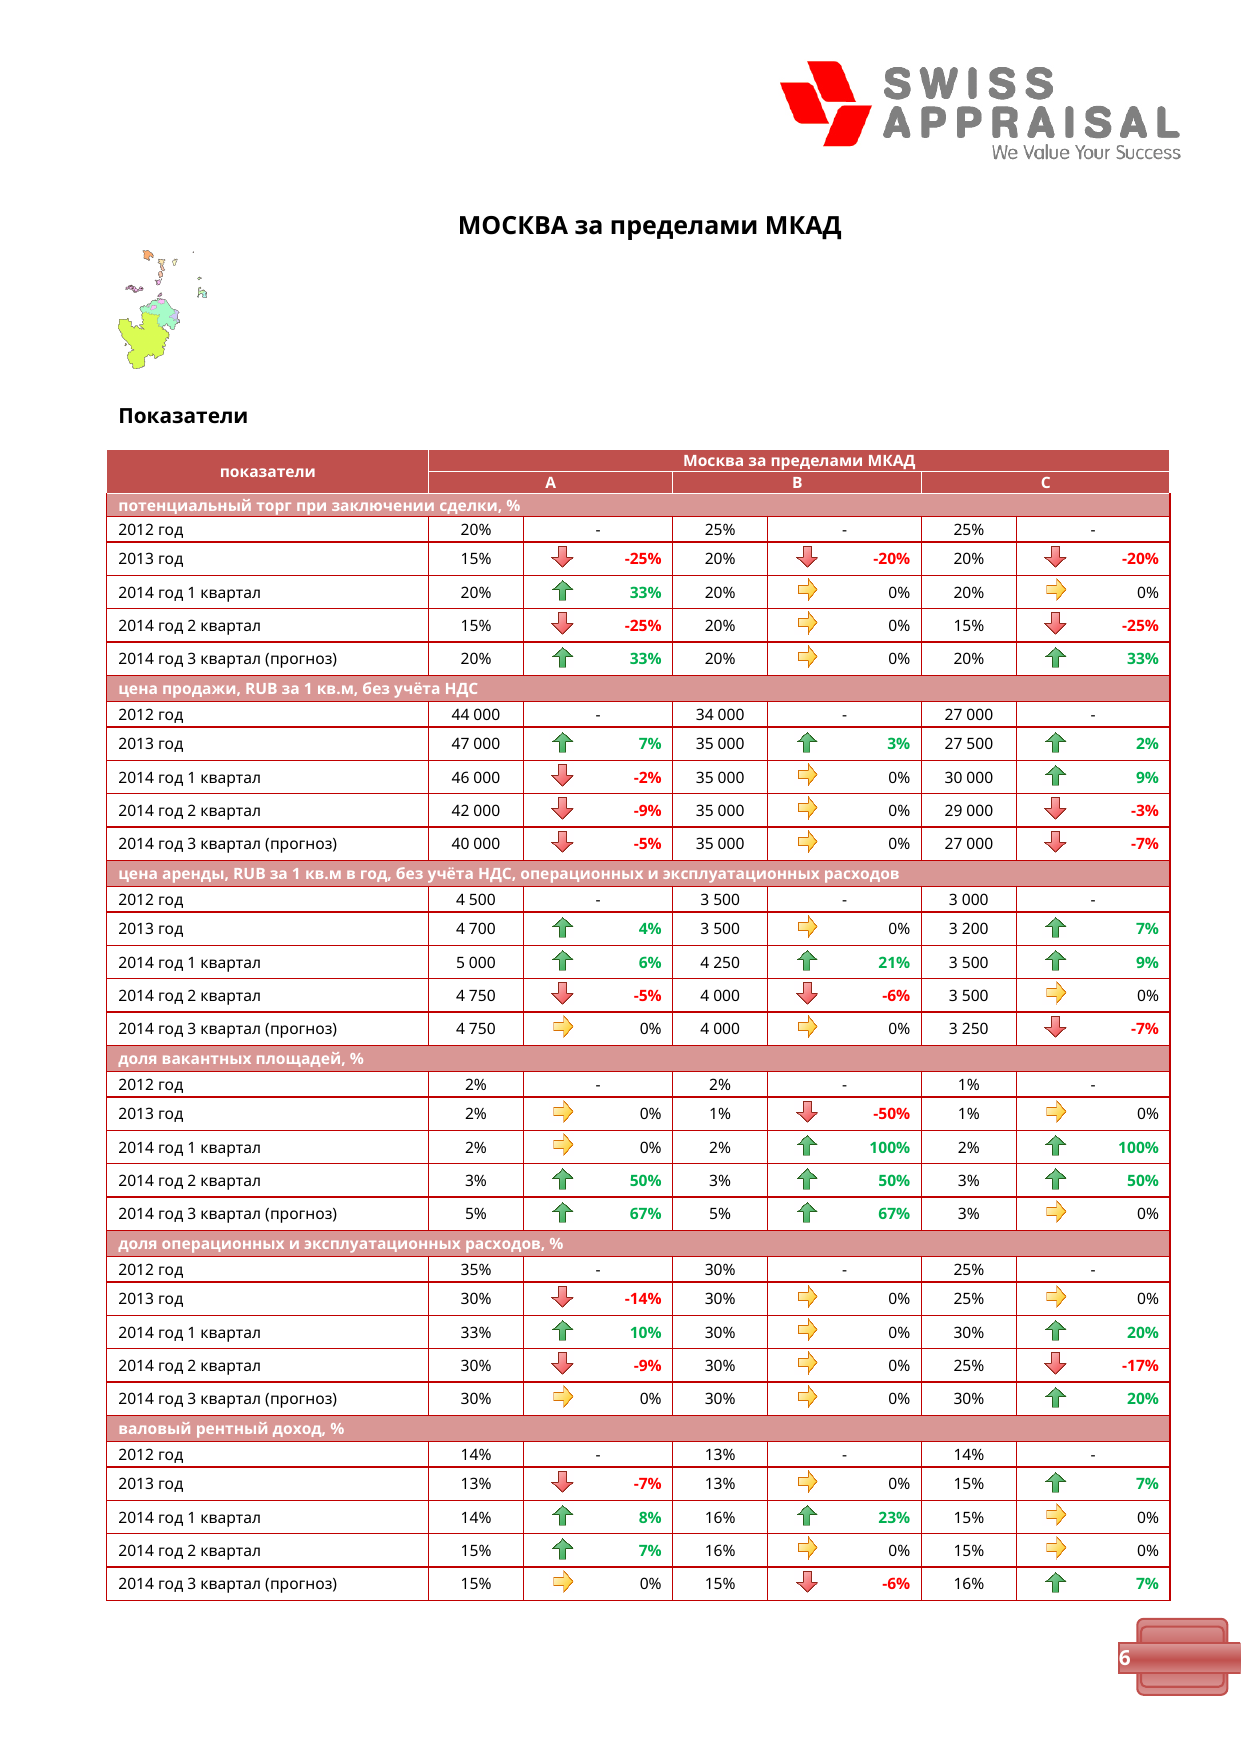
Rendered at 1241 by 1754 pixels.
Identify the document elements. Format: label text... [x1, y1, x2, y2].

table_cell 23% [829, 1501, 921, 1533]
table_cell 2% [429, 1131, 523, 1163]
table_cell 0% [585, 1013, 672, 1045]
table_cell 8% [585, 1501, 672, 1533]
picture [1042, 914, 1067, 938]
table_cell 15% [922, 1468, 1016, 1500]
table_cell - [524, 1072, 672, 1096]
table_cell 4 000 [673, 1013, 767, 1045]
table_cell 2013 год [107, 543, 428, 575]
table_cell 2014 год 2 квартал [107, 1164, 428, 1196]
picture [1042, 981, 1067, 1005]
table_cell 2% [429, 1072, 523, 1096]
table_cell [768, 1164, 829, 1196]
table_cell [524, 1568, 584, 1600]
table_cell валовый рентный доход, % [107, 1416, 1169, 1441]
picture [794, 1502, 818, 1526]
table_cell 0% [585, 1568, 672, 1600]
picture [549, 796, 574, 820]
table_cell 4 250 [673, 946, 767, 978]
table_cell 0% [585, 1131, 672, 1163]
picture [794, 829, 818, 853]
table_cell 6% [585, 946, 672, 978]
picture [794, 1284, 818, 1308]
table_cell 15% [429, 543, 523, 575]
table_cell - [768, 887, 921, 911]
table_cell 67% [585, 1198, 672, 1230]
table_cell -6% [829, 1568, 921, 1600]
picture [794, 796, 818, 820]
table_cell [768, 1501, 829, 1533]
table_cell 0% [1078, 1098, 1169, 1130]
table_cell 33% [585, 576, 672, 608]
table_cell [1017, 1283, 1078, 1315]
table_cell [768, 1098, 829, 1130]
table_cell 4% [585, 913, 672, 945]
picture [1042, 1099, 1067, 1123]
table_cell 2% [673, 1131, 767, 1163]
table_cell [524, 1131, 584, 1163]
table_cell 20% [1078, 1316, 1169, 1348]
table_cell 0% [829, 913, 921, 945]
table_cell 3% [829, 728, 921, 760]
table_cell 20% [922, 643, 1016, 675]
table_cell [1017, 1198, 1078, 1230]
table_cell 33% [585, 643, 672, 675]
picture [794, 544, 818, 568]
table_cell 2014 год 2 квартал [107, 794, 428, 826]
table_cell 42 000 [429, 794, 523, 826]
table_cell 7% [585, 1534, 672, 1566]
table_cell 7% [1078, 1468, 1169, 1500]
table_cell - [524, 1442, 672, 1466]
table_cell 30% [922, 1383, 1016, 1415]
picture [1042, 1536, 1067, 1560]
table_cell 100% [829, 1131, 921, 1163]
picture [794, 1384, 818, 1408]
table_cell 0% [585, 1098, 672, 1130]
table_cell 3 500 [673, 913, 767, 945]
table_cell 3 250 [922, 1013, 1016, 1045]
table_cell 2013 год [107, 1283, 428, 1315]
table_cell [524, 1098, 584, 1130]
table_cell -25% [1078, 609, 1169, 641]
table_cell 2012 год [107, 1442, 428, 1466]
table_cell [1017, 1383, 1078, 1415]
table_cell 0% [829, 828, 921, 860]
table_cell 14% [922, 1442, 1016, 1466]
table_cell 30% [922, 1316, 1016, 1348]
picture [794, 1351, 818, 1375]
picture [1042, 1014, 1067, 1038]
table_cell [1017, 1131, 1078, 1163]
table_cell 3 000 [922, 887, 1016, 911]
table_cell [768, 828, 829, 860]
table_cell [768, 1013, 829, 1045]
table_cell 14% [429, 1442, 523, 1466]
table_cell [1017, 643, 1078, 675]
table_cell [768, 1468, 829, 1500]
table_cell 4 000 [673, 979, 767, 1011]
table_cell 2014 год 1 квартал [107, 761, 428, 793]
picture [1042, 1384, 1067, 1408]
table_cell [524, 761, 584, 793]
picture [794, 1132, 818, 1156]
table_cell 46 000 [429, 761, 523, 793]
table_cell 5 000 [429, 946, 523, 978]
table_cell [524, 1013, 584, 1045]
table_cell 0% [829, 1383, 921, 1415]
picture [549, 1099, 574, 1123]
table_cell [1017, 576, 1078, 608]
picture [549, 981, 574, 1005]
table_cell 29 000 [922, 794, 1016, 826]
table_cell 34 000 [673, 702, 767, 726]
table_cell 30% [429, 1349, 523, 1381]
picture [794, 1317, 818, 1341]
table_cell 0% [829, 1283, 921, 1315]
table_cell [768, 643, 829, 675]
table_cell 5% [673, 1198, 767, 1230]
table_cell 27 000 [922, 702, 1016, 726]
table_cell 2014 год 3 квартал (прогноз) [107, 1568, 428, 1600]
table_cell [524, 913, 584, 945]
picture [549, 1199, 574, 1223]
table_cell 1% [922, 1098, 1016, 1130]
table_cell [1017, 1501, 1078, 1533]
table_cell 20% [673, 643, 767, 675]
table_cell 67% [829, 1198, 921, 1230]
table_cell [1017, 794, 1078, 826]
table_cell - [768, 517, 921, 541]
picture [549, 544, 574, 568]
table_cell 30% [673, 1257, 767, 1281]
table_cell 16% [673, 1501, 767, 1533]
table_cell [768, 1534, 829, 1566]
table_cell -7% [1078, 828, 1169, 860]
table_cell 15% [922, 1501, 1016, 1533]
picture [1042, 1469, 1067, 1493]
picture [1042, 947, 1067, 971]
table_cell 13% [429, 1468, 523, 1500]
table_cell 2014 год 1 квартал [107, 946, 428, 978]
table_cell 3% [922, 1164, 1016, 1196]
table_cell -7% [1078, 1013, 1169, 1045]
table_cell 0% [829, 1316, 921, 1348]
table_cell 25% [922, 1283, 1016, 1315]
table_cell 13% [673, 1468, 767, 1500]
picture [118, 250, 207, 369]
table_cell [1017, 979, 1078, 1011]
table_cell - [1017, 887, 1169, 911]
picture [794, 1166, 818, 1190]
table_cell [768, 1383, 829, 1415]
table_cell [524, 794, 584, 826]
table_cell [768, 946, 829, 978]
table_cell [768, 913, 829, 945]
table_cell - [1017, 702, 1169, 726]
table_cell доля операционных и эксплуатационных расходов, % [107, 1231, 1169, 1256]
table_header показатели [107, 450, 428, 493]
picture [549, 1569, 574, 1593]
picture [794, 1099, 818, 1123]
picture [1042, 544, 1067, 568]
table_cell 2013 год [107, 1468, 428, 1500]
table_cell [524, 1316, 584, 1348]
table_cell [768, 1568, 829, 1600]
table_cell - [768, 1257, 921, 1281]
picture [1042, 1166, 1067, 1190]
table_cell [768, 1198, 829, 1230]
table_cell 3 500 [673, 887, 767, 911]
table_cell [1017, 728, 1078, 760]
picture [549, 1166, 574, 1190]
picture [794, 729, 818, 753]
table_cell 2012 год [107, 1072, 428, 1096]
picture [549, 1384, 574, 1408]
table_cell 2014 год 3 квартал (прогноз) [107, 1013, 428, 1045]
table_cell 20% [429, 643, 523, 675]
table_cell 35 000 [673, 794, 767, 826]
picture [1042, 796, 1067, 820]
table_cell -2% [585, 761, 672, 793]
picture [549, 611, 574, 635]
table_cell 25% [922, 517, 1016, 541]
table_cell 0% [829, 761, 921, 793]
table_cell 15% [429, 609, 523, 641]
table_cell 27 500 [922, 728, 1016, 760]
table_cell - [1017, 1072, 1169, 1096]
picture [549, 1351, 574, 1375]
picture [1042, 729, 1067, 753]
table_cell цена аренды, RUB за 1 кв.м в год, без учёта НДС, операционных и эксплуатационных расходов [107, 861, 1169, 886]
table_cell 30% [673, 1383, 767, 1415]
table_cell [768, 979, 829, 1011]
table_cell 20% [673, 609, 767, 641]
table_cell 7% [585, 728, 672, 760]
table_cell 3 200 [922, 913, 1016, 945]
picture [1042, 1199, 1067, 1223]
picture [549, 1536, 574, 1560]
table_cell [768, 1316, 829, 1348]
table_cell 20% [673, 543, 767, 575]
table_cell [1017, 913, 1078, 945]
table_cell 20% [1078, 1383, 1169, 1415]
table_cell [524, 643, 584, 675]
table_cell B [673, 472, 921, 493]
table_cell 30% [673, 1349, 767, 1381]
table_cell 16% [922, 1568, 1016, 1600]
table_cell 15% [922, 1534, 1016, 1566]
table_cell 30 000 [922, 761, 1016, 793]
table_cell - [768, 702, 921, 726]
table_cell 0% [829, 643, 921, 675]
table_cell 9% [1078, 761, 1169, 793]
table_cell 0% [585, 1383, 672, 1415]
table_cell - [1017, 517, 1169, 541]
table_cell 4 500 [429, 887, 523, 911]
table_cell 0% [1078, 1534, 1169, 1566]
table_cell 35 000 [673, 728, 767, 760]
table_cell 2012 год [107, 887, 428, 911]
table_cell 30% [429, 1383, 523, 1415]
picture [549, 729, 574, 753]
table_cell 47 000 [429, 728, 523, 760]
table_cell C [922, 472, 1169, 493]
table_cell 30% [673, 1316, 767, 1348]
table_cell 4 750 [429, 979, 523, 1011]
table_cell [1017, 543, 1078, 575]
table_cell [768, 794, 829, 826]
table_cell -6% [829, 979, 921, 1011]
table_cell 35% [429, 1257, 523, 1281]
table_cell 30% [429, 1283, 523, 1315]
table_cell 2012 год [107, 1257, 428, 1281]
table_cell 0% [829, 1468, 921, 1500]
picture [549, 644, 574, 668]
table_cell 3 500 [922, 979, 1016, 1011]
table_cell -7% [585, 1468, 672, 1500]
table_cell доля вакантных площадей, % [107, 1046, 1169, 1071]
table_cell [524, 1383, 584, 1415]
table_cell [524, 1349, 584, 1381]
picture [794, 1469, 818, 1493]
table_cell - [524, 1257, 672, 1281]
table_cell -9% [585, 794, 672, 826]
picture [794, 1014, 818, 1038]
picture [794, 644, 818, 668]
picture [1042, 1317, 1067, 1341]
table_cell [524, 576, 584, 608]
table_cell 16% [673, 1534, 767, 1566]
table_cell 2013 год [107, 728, 428, 760]
table_cell 50% [1078, 1164, 1169, 1196]
table_cell [524, 1283, 584, 1315]
table_cell -20% [829, 543, 921, 575]
table_cell [768, 1131, 829, 1163]
table_cell [524, 1198, 584, 1230]
table_cell 2012 год [107, 702, 428, 726]
subtitle Показатели [118, 401, 1181, 429]
picture [549, 1317, 574, 1341]
table_cell [1017, 1316, 1078, 1348]
table_cell 5% [429, 1198, 523, 1230]
picture [1042, 829, 1067, 853]
table_cell [524, 728, 584, 760]
picture [1042, 577, 1067, 601]
picture [794, 762, 818, 786]
table_cell 3 500 [922, 946, 1016, 978]
picture [1042, 1502, 1067, 1526]
table_cell 2014 год 2 квартал [107, 979, 428, 1011]
table_cell [1017, 946, 1078, 978]
table_cell 0% [829, 1013, 921, 1045]
picture [549, 1284, 574, 1308]
table_cell -50% [829, 1098, 921, 1130]
picture [778, 59, 1182, 162]
table_cell 2014 год 2 квартал [107, 1534, 428, 1566]
table_cell 10% [585, 1316, 672, 1348]
table_cell [1017, 1468, 1078, 1500]
table_cell 2014 год 1 квартал [107, 1501, 428, 1533]
table_cell 4 700 [429, 913, 523, 945]
table_cell [1017, 1568, 1078, 1600]
table_cell 2014 год 3 квартал (прогноз) [107, 828, 428, 860]
table_cell -5% [585, 979, 672, 1011]
table_cell 100% [1078, 1131, 1169, 1163]
picture [1042, 762, 1067, 786]
table_cell 20% [429, 517, 523, 541]
table_cell 2014 год 3 квартал (прогноз) [107, 1198, 428, 1230]
table_cell [1017, 1534, 1078, 1566]
table_cell 2014 год 3 квартал (прогноз) [107, 643, 428, 675]
table_cell -5% [585, 828, 672, 860]
table_cell [524, 1468, 584, 1500]
table_cell -9% [585, 1349, 672, 1381]
table_cell 0% [1078, 1198, 1169, 1230]
table_cell 40 000 [429, 828, 523, 860]
picture [794, 1199, 818, 1223]
table_cell 44 000 [429, 702, 523, 726]
table_cell 2013 год [107, 913, 428, 945]
table_cell цена продажи, RUB за 1 кв.м, без учёта НДС [107, 676, 1169, 701]
table_cell [1017, 1164, 1078, 1196]
table_cell 2014 год 1 квартал [107, 576, 428, 608]
table_cell 50% [585, 1164, 672, 1196]
table_cell 50% [829, 1164, 921, 1196]
picture [794, 1569, 818, 1593]
table_cell 3% [922, 1198, 1016, 1230]
picture [549, 762, 574, 787]
table_cell [768, 761, 829, 793]
table_cell 2014 год 1 квартал [107, 1131, 428, 1163]
table_cell [768, 543, 829, 575]
table_cell [524, 1164, 584, 1196]
subtitle МОСКВА за пределами МКАД [118, 208, 1181, 242]
table_cell потенциальный торг при заключении сделки, % [107, 494, 1169, 516]
table_cell 3% [673, 1164, 767, 1196]
table_cell 0% [829, 576, 921, 608]
table_cell 0% [1078, 576, 1169, 608]
table_cell [768, 1349, 829, 1381]
table_cell 25% [922, 1349, 1016, 1381]
table_cell 25% [673, 517, 767, 541]
table_cell 35 000 [673, 761, 767, 793]
table_cell 4 750 [429, 1013, 523, 1045]
picture [1042, 644, 1067, 668]
picture [549, 1502, 574, 1526]
table_cell 1% [673, 1098, 767, 1130]
table_cell 25% [922, 1257, 1016, 1281]
table_cell [524, 1501, 584, 1533]
table_cell 2012 год [107, 517, 428, 541]
table_cell 0% [829, 1534, 921, 1566]
table_cell 0% [829, 1349, 921, 1381]
table_cell 0% [1078, 1283, 1169, 1315]
table_cell [1017, 761, 1078, 793]
picture [794, 947, 818, 971]
table_cell 2014 год 1 квартал [107, 1316, 428, 1348]
picture [794, 611, 818, 635]
picture [549, 829, 574, 853]
table_cell [524, 1534, 584, 1566]
table_cell [768, 576, 829, 608]
table_cell 2014 год 2 квартал [107, 609, 428, 641]
table_cell 3% [429, 1164, 523, 1196]
table_cell 2013 год [107, 1098, 428, 1130]
table_cell -3% [1078, 794, 1169, 826]
table_cell [524, 828, 584, 860]
picture [549, 914, 574, 938]
table_cell 14% [429, 1501, 523, 1533]
table_cell 2% [673, 1072, 767, 1096]
picture [1042, 1569, 1067, 1593]
table_cell A [429, 472, 672, 493]
table_cell [1017, 1349, 1078, 1381]
table_cell [524, 979, 584, 1011]
table_cell - [768, 1072, 921, 1096]
table_cell [1017, 828, 1078, 860]
table_cell [524, 543, 584, 575]
picture [1042, 1351, 1067, 1375]
picture [794, 914, 818, 938]
table_cell - [1017, 1442, 1169, 1466]
table_cell 30% [673, 1283, 767, 1315]
picture [549, 1014, 574, 1038]
table_cell [1017, 1013, 1078, 1045]
table_cell [768, 728, 829, 760]
table_cell 0% [829, 609, 921, 641]
table_cell 2014 год 3 квартал (прогноз) [107, 1383, 428, 1415]
picture [549, 1469, 574, 1493]
table_cell 20% [673, 576, 767, 608]
picture [794, 577, 818, 601]
table_cell 15% [673, 1568, 767, 1600]
table_cell - [524, 702, 672, 726]
picture [794, 981, 818, 1005]
picture [1042, 1284, 1067, 1308]
picture [549, 1132, 574, 1156]
table_cell -14% [585, 1283, 672, 1315]
table_cell 2% [922, 1131, 1016, 1163]
table_cell 33% [1078, 643, 1169, 675]
table_cell -17% [1078, 1349, 1169, 1381]
table_cell - [524, 517, 672, 541]
picture [549, 577, 574, 601]
table_cell 15% [429, 1534, 523, 1566]
table_cell - [524, 887, 672, 911]
table_cell [1017, 1098, 1078, 1130]
table_cell 33% [429, 1316, 523, 1348]
table_cell 9% [1078, 946, 1169, 978]
table_cell [524, 609, 584, 641]
table_cell 7% [1078, 1568, 1169, 1600]
picture [549, 947, 574, 971]
table_cell -20% [1078, 543, 1169, 575]
table_cell [1017, 609, 1078, 641]
table_cell [768, 609, 829, 641]
table_cell - [1017, 1257, 1169, 1281]
picture [1042, 611, 1067, 635]
table_cell 20% [922, 576, 1016, 608]
picture [1042, 1132, 1067, 1156]
table_cell 1% [922, 1072, 1016, 1096]
table_cell 21% [829, 946, 921, 978]
table_cell [524, 946, 584, 978]
table_cell - [768, 1442, 921, 1466]
table_cell 15% [429, 1568, 523, 1600]
table_header Москва за пределами МКАД [429, 450, 1169, 471]
picture [794, 1536, 818, 1560]
table_cell 0% [1078, 1501, 1169, 1533]
table_cell -25% [585, 609, 672, 641]
table_cell 7% [1078, 913, 1169, 945]
table_cell 0% [829, 794, 921, 826]
table_cell 2% [1078, 728, 1169, 760]
table_cell 2% [429, 1098, 523, 1130]
table_cell 0% [1078, 979, 1169, 1011]
table_cell [768, 1283, 829, 1315]
table_cell 15% [922, 609, 1016, 641]
table_cell 13% [673, 1442, 767, 1466]
table_cell -25% [585, 543, 672, 575]
table_cell 20% [922, 543, 1016, 575]
table_cell 2014 год 2 квартал [107, 1349, 428, 1381]
table_cell 20% [429, 576, 523, 608]
table_cell 35 000 [673, 828, 767, 860]
table_cell 27 000 [922, 828, 1016, 860]
